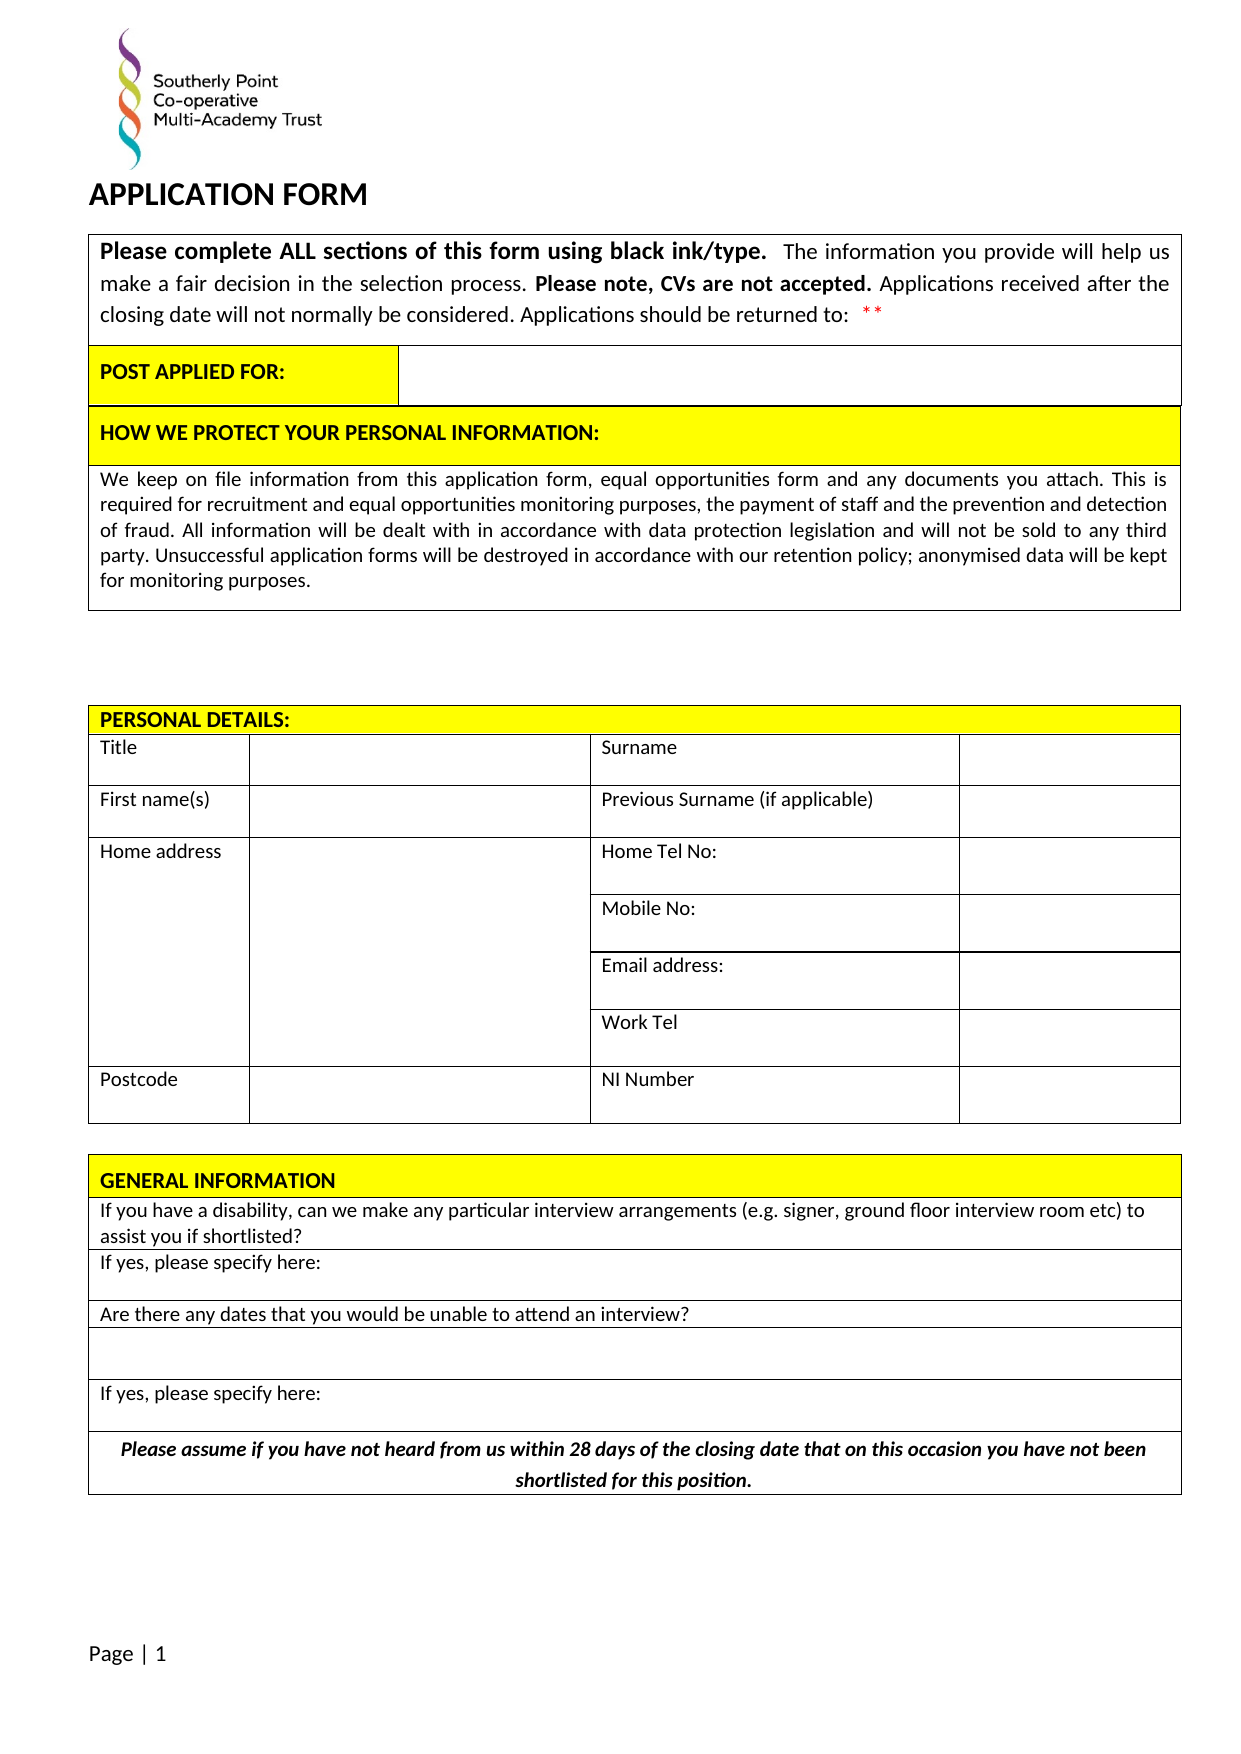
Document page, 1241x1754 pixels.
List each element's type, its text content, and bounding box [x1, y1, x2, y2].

table_cell [960, 838, 1180, 894]
table_cell We keep on file information from this application form, equal opportunities form and any documents you attach. This is required for recruitment and equal opportunities monitoring purposes, the payment of staff and the prevention and detection of fraud. All information will be dealt with in accordance with data protection legislation and will not be sold to any third party. Unsuccessful application forms will be destroyed in accordance with our retention policy; anonymised data will be kept for monitoring purposes. [89, 466, 1180, 610]
table_header PERSONAL DETAILS: [89, 706, 1180, 733]
table_cell Previous Surname (if applicable) [591, 786, 959, 837]
table_cell If yes, please specify here: [89, 1250, 1181, 1300]
table_cell [960, 786, 1180, 837]
table_cell Email address: [591, 953, 959, 1008]
table_cell Home Tel No: [591, 838, 959, 894]
table_cell If you have a disability, can we make any particular interview arrangements (e.g. signer, ground floor interview room etc) to assist you if shortlisted? [89, 1198, 1181, 1248]
picture [118, 28, 322, 170]
table_cell Work Tel [591, 1010, 959, 1066]
table_cell [250, 838, 590, 1066]
table_header GENERAL INFORMATION [89, 1155, 1181, 1197]
table_cell Mobile No: [591, 895, 959, 951]
table_cell [960, 953, 1180, 1008]
table_header Please complete ALL sections of this form using black ink/type. The information you provide will help us make a fair decision in the selection process. Please note, CVs are not accepted. Applications received after the closing date will not normally be considered. Applications should be returned to: ** [89, 235, 1181, 345]
table_cell [960, 1010, 1180, 1066]
table_header HOW WE PROTECT YOUR PERSONAL INFORMATION: [89, 407, 1180, 465]
table_cell Home address [89, 838, 249, 1066]
table_cell NI Number [591, 1067, 959, 1123]
table_cell [89, 1328, 1181, 1379]
table_cell Postcode [89, 1067, 249, 1123]
table_cell [960, 895, 1180, 951]
table_cell POST APPLIED FOR: [89, 346, 398, 404]
text APPLICATION FORM [89, 123, 1152, 214]
table_cell If yes, please specify here: [89, 1380, 1181, 1431]
table_cell [250, 1067, 590, 1123]
table_cell Surname [591, 735, 959, 785]
table_cell Title [89, 735, 249, 785]
table_cell [250, 786, 590, 837]
table_cell [960, 735, 1180, 785]
table_cell Are there any dates that you would be unable to attend an interview? [89, 1301, 1181, 1327]
table_cell [250, 735, 590, 785]
table_cell First name(s) [89, 786, 249, 837]
table_cell Please assume if you have not heard from us within 28 days of the closing date that on this occasion you have not been shortlisted for this position. [89, 1432, 1181, 1494]
table_cell [399, 346, 1181, 404]
table_cell [960, 1067, 1180, 1123]
